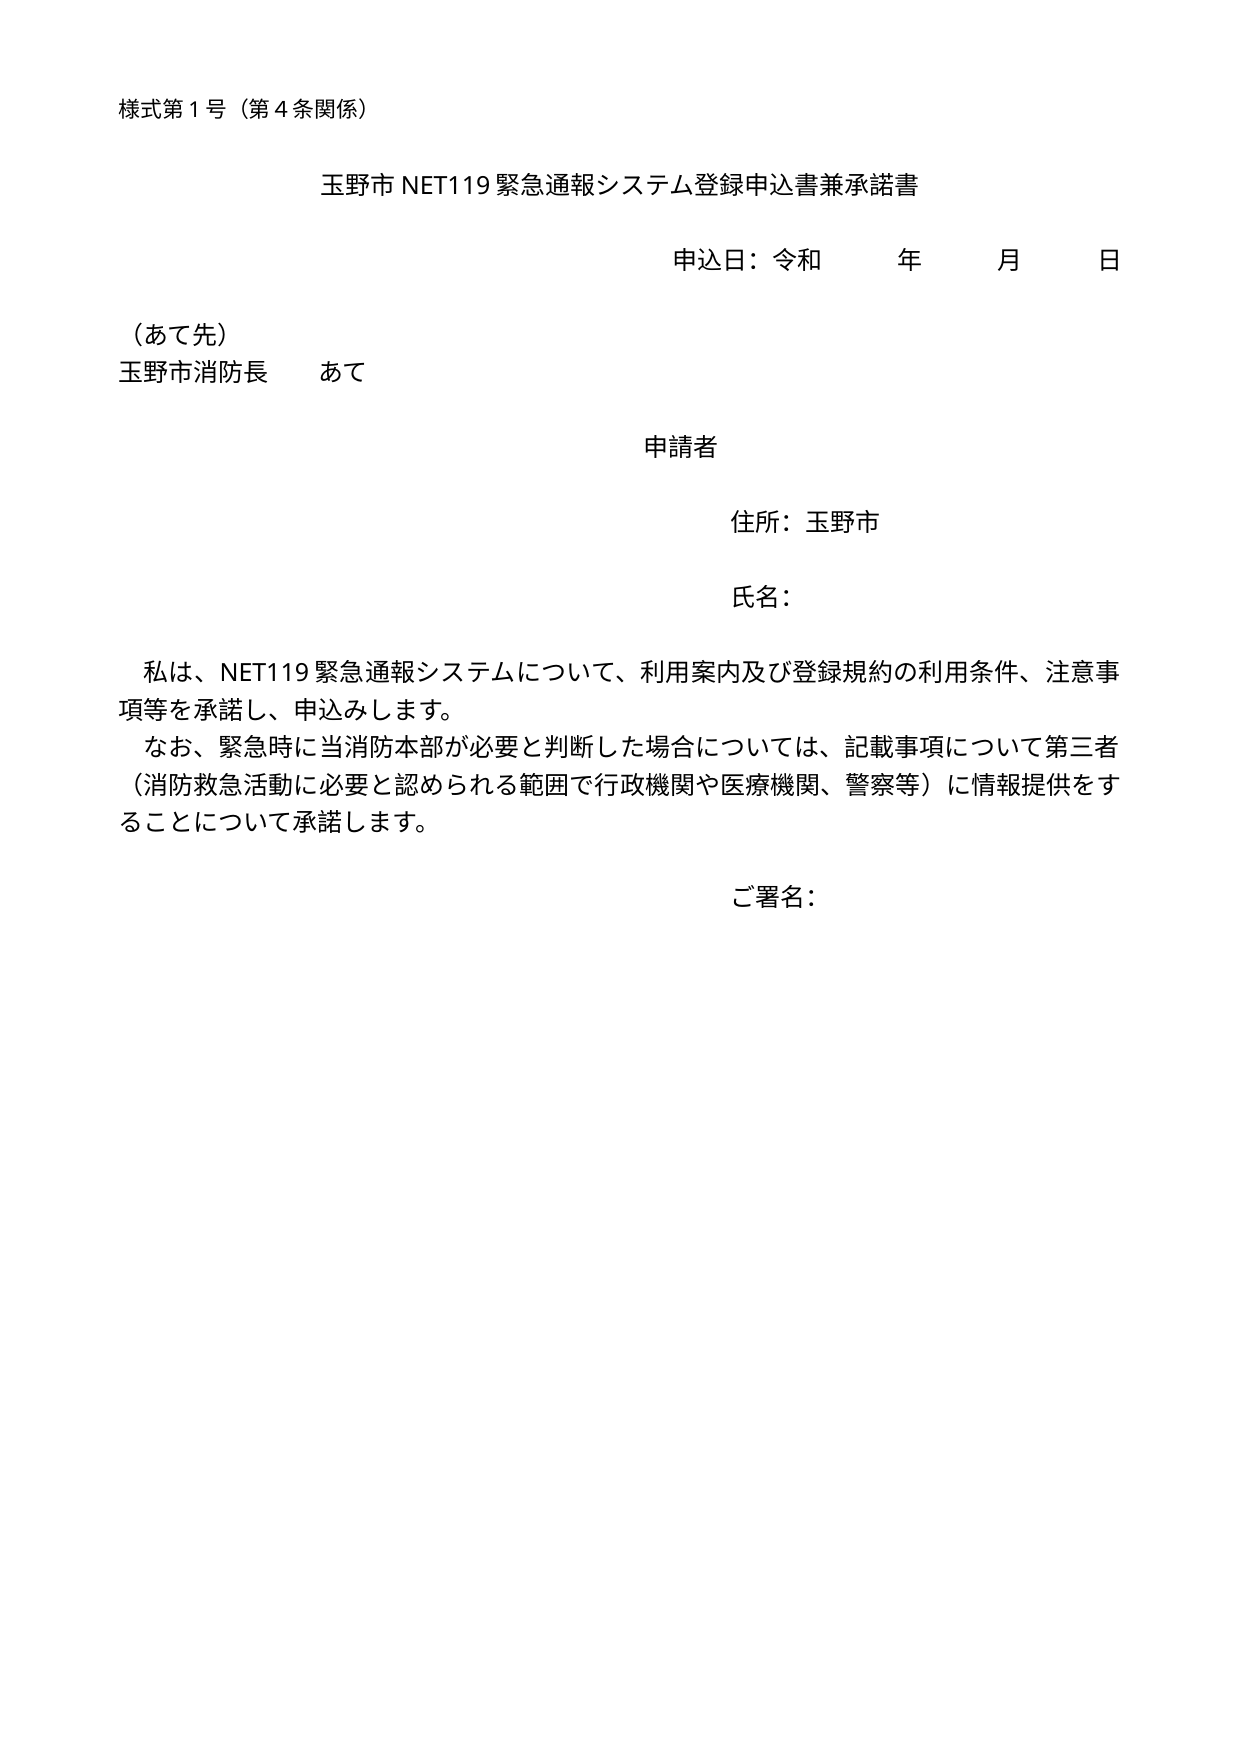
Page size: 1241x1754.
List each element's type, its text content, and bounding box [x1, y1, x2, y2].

text 様式第1号（第４条関係） [118, 89, 1122, 127]
text 玉野市NET119緊急通報システム登録申込書兼承諾書 [118, 164, 1122, 202]
text 玉野市消防長 あて [118, 352, 1122, 389]
text （あて先） [118, 314, 1122, 352]
text 住所：玉野市 [643, 502, 1122, 539]
text 氏名： [643, 577, 1122, 614]
text 申込日：令和 年 月 日 [118, 239, 1122, 277]
text 私は、NET119緊急通報システムについて、利用案内及び登録規約の利用条件、注意事項等を承諾し、申込みします。 [118, 652, 1122, 727]
text なお、緊急時に当消防本部が必要と判断した場合については、記載事項について第三者（消防救急活動に必要と認められる範囲で行政機関や医療機関、警察等）に情報提供をすることについて承諾します。 [118, 727, 1122, 839]
text 申請者 [556, 427, 1122, 464]
text ご署名： [643, 877, 1122, 914]
